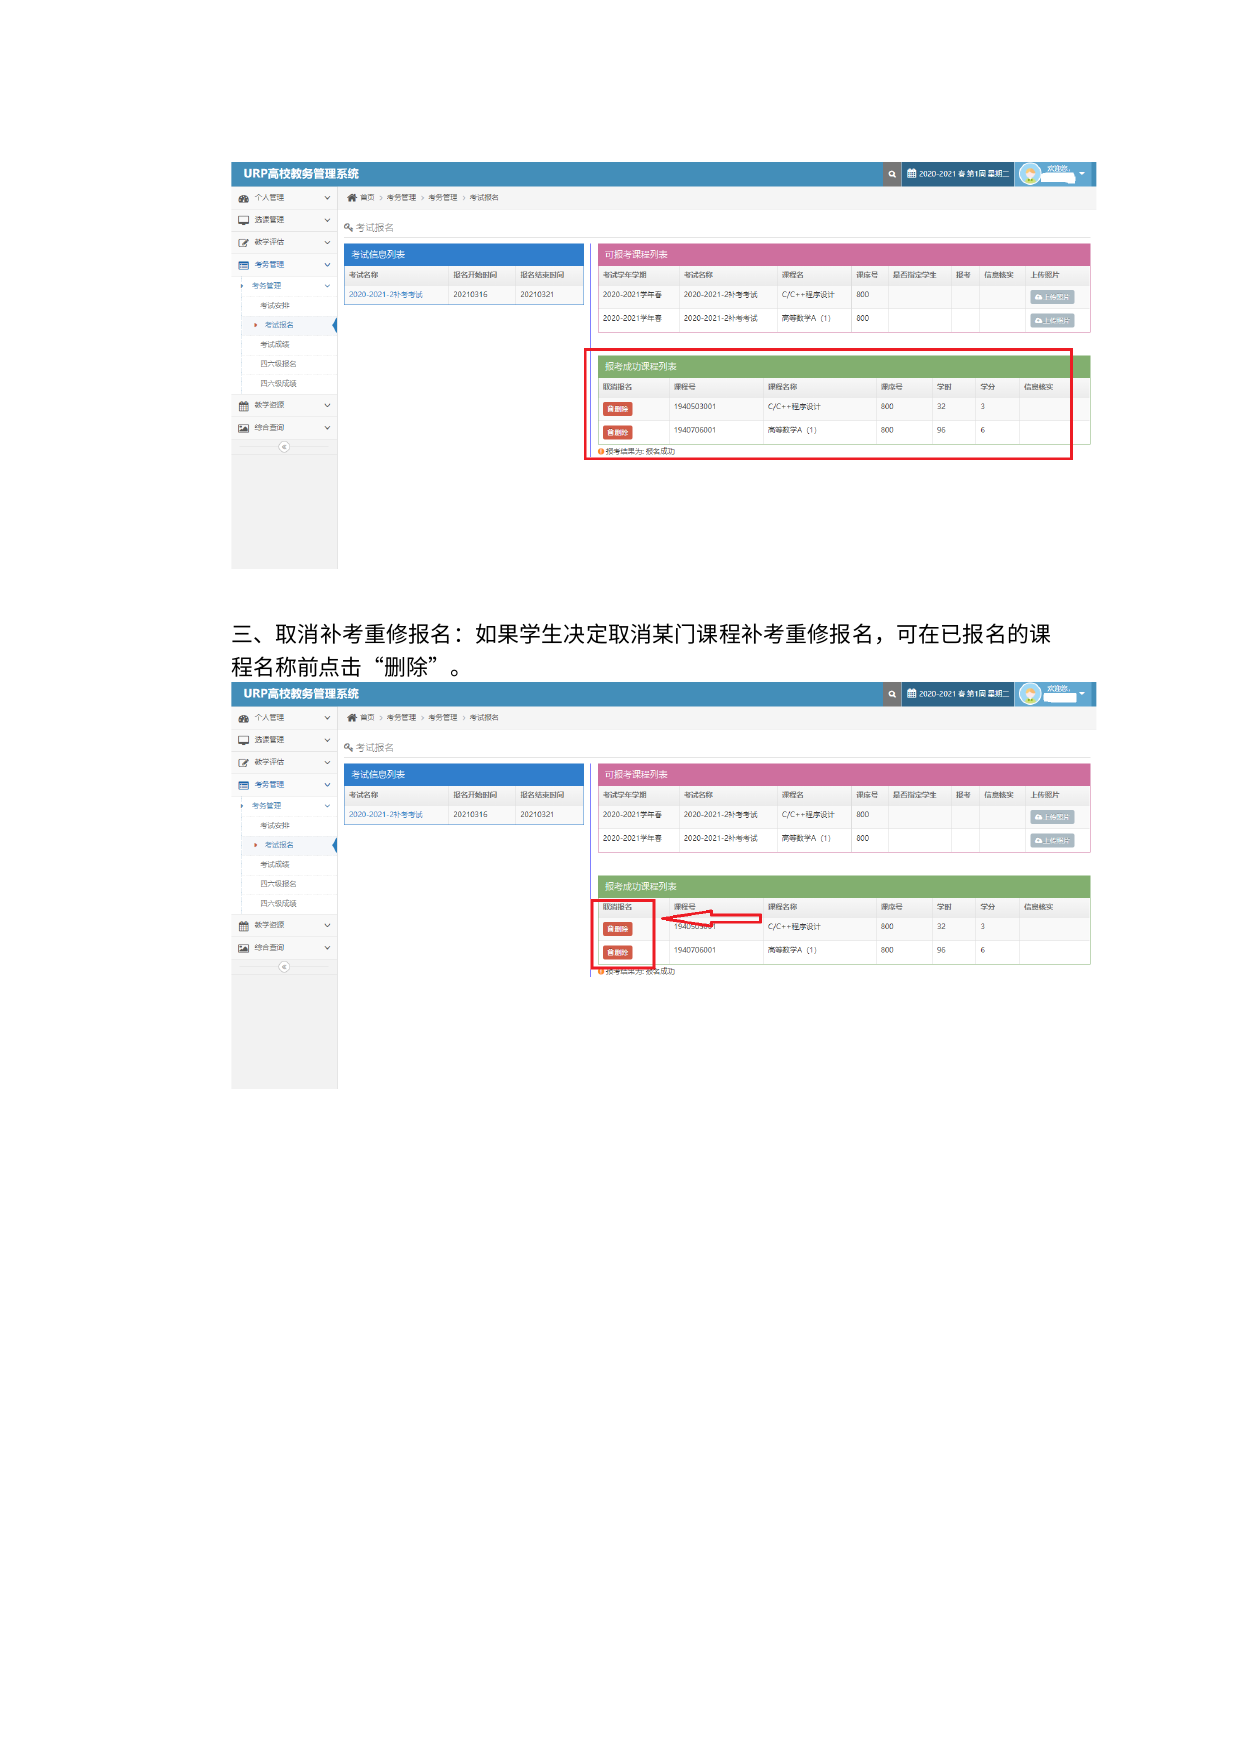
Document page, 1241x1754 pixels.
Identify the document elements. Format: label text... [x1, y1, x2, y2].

picture [231, 682, 1097, 1089]
text 三、取消补考重修报名：如果学生决定取消某门课程补考重修报名，可在已报名的课程名称前点击“删除”。 [231, 617, 1053, 682]
picture [231, 162, 1097, 569]
